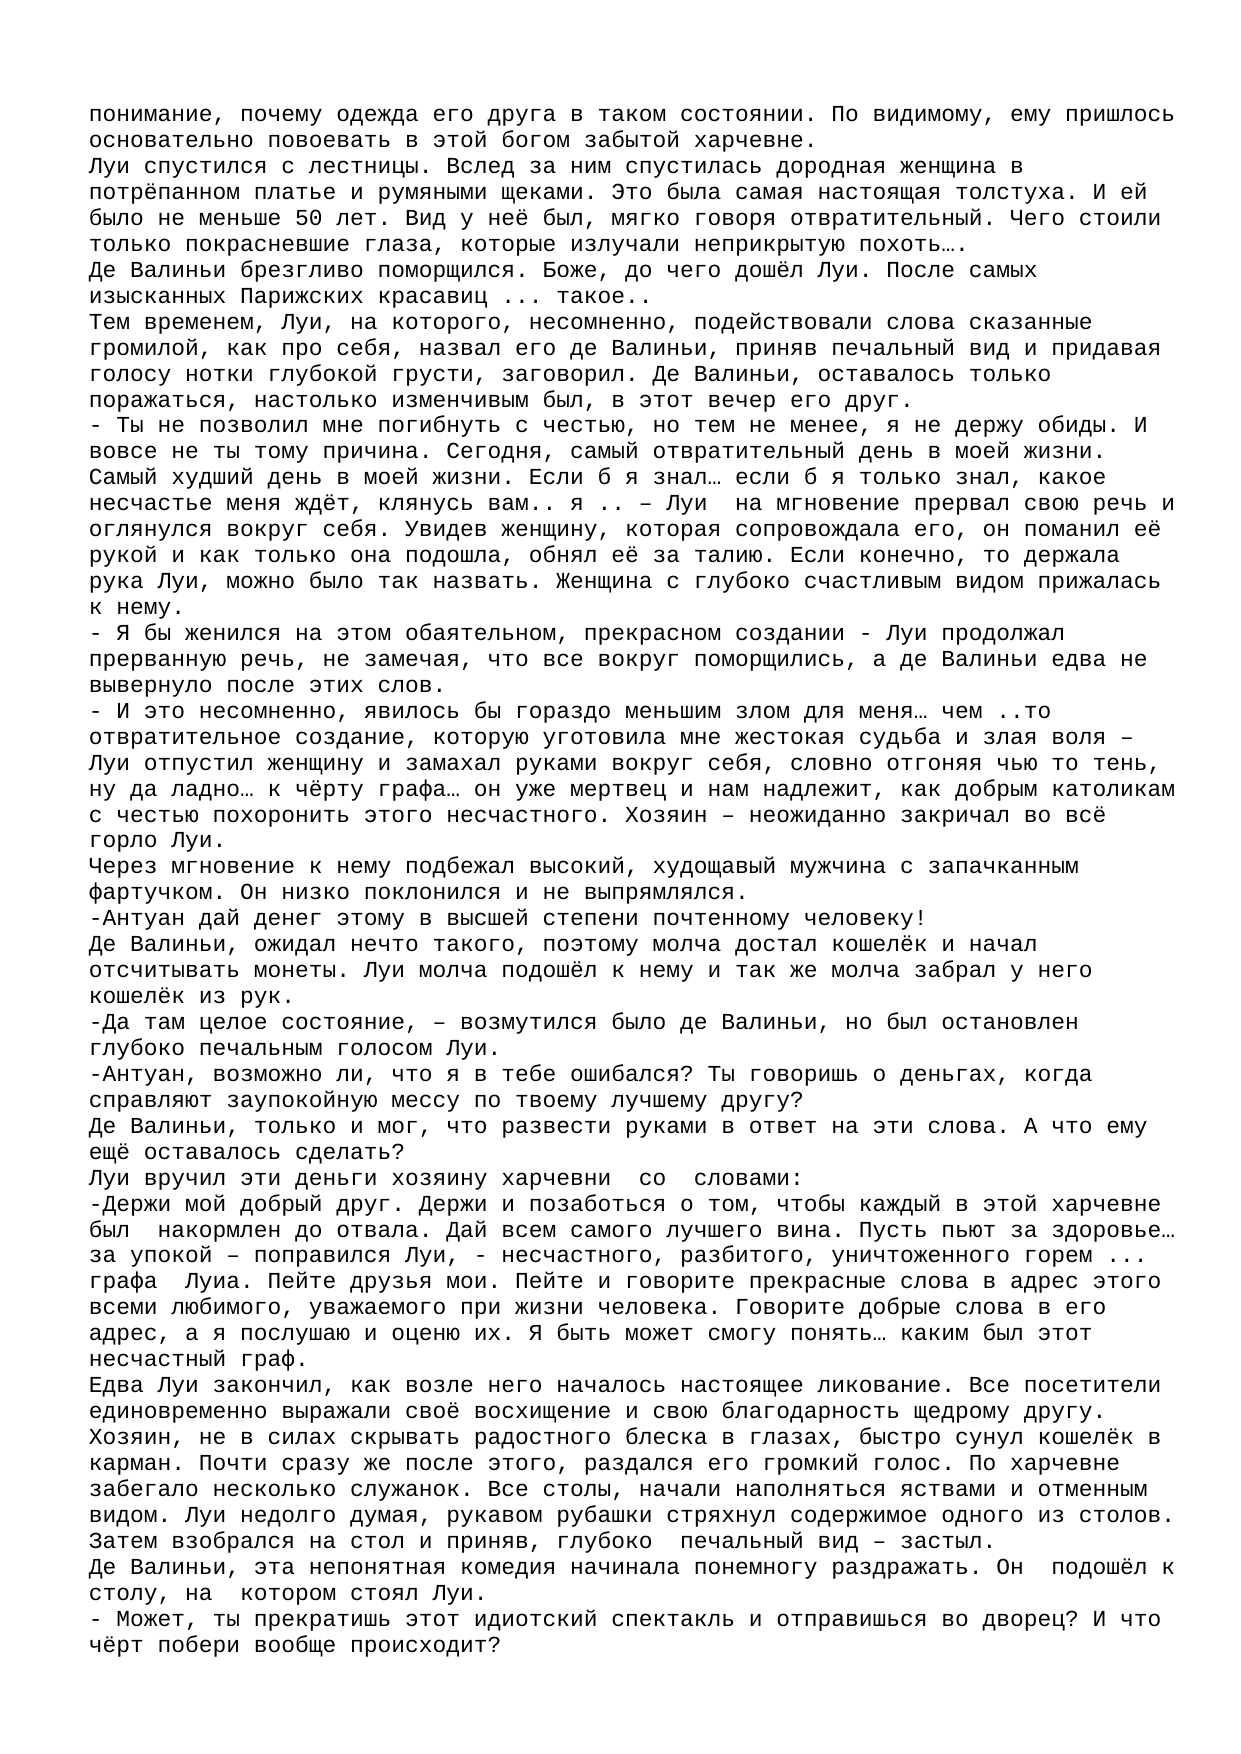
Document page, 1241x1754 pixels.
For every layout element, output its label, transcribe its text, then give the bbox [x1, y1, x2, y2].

text -Антуан, возможно ли, что я в тебе ошибался? Ты говоришь о деньгах, когда справляют заупокойную мессу по твоему лучшему другу? [89, 1062, 1181, 1114]
text Едва Луи закончил, как возле него началось настоящее ликование. Все посетители единовременно выражали своё восхищение и свою благодарность щедрому другу. Хозяин, не в силах скрывать радостного блеска в глазах, быстро сунул кошелёк в карман. Почти сразу же после этого, раздался его громкий голос. По харчевне забегало несколько служанок. Все столы, начали наполняться яствами и отменным видом. Луи недолго думая, рукавом рубашки стряхнул содержимое одного из столов. Затем взобрался на стол и приняв, глубоко печальный вид – застыл. [89, 1373, 1181, 1555]
text -Антуан дай денег этому в высшей степени почтенному человеку! [89, 907, 1181, 933]
text Луи спустился с лестницы. Вслед за ним спустилась дородная женщина в потрёпанном платье и румяными щеками. Это была самая настоящая толстуха. И ей было не меньше 50 лет. Вид у неё был, мягко говоря отвратительный. Чего стоили только покрасневшие глаза, которые излучали неприкрытую похоть…. [89, 154, 1181, 258]
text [89, 103, 1181, 154]
text -Да там целое состояние, – возмутился было де Валиньи, но был остановлен глубоко печальным голосом Луи. [89, 1010, 1181, 1062]
text -Держи мой добрый друг. Держи и позаботься о том, чтобы каждый в этой харчевне был накормлен до отвала. Дай всем самого лучшего вина. Пусть пьют за здоровье… за упокой – поправился Луи, - несчастного, разбитого, уничтоженного горем ... графа Луиа. Пейте друзья мои. Пейте и говорите прекрасные слова в адрес этого всеми любимого, уважаемого при жизни человека. Говорите добрые слова в его адрес, а я послушаю и оценю их. Я быть может смогу понять… каким был этот несчастный граф. [89, 1192, 1181, 1373]
text - Ты не позволил мне погибнуть с честью, но тем не менее, я не держу обиды. И вовсе не ты тому причина. Сегодня, самый отвратительный день в моей жизни. Самый худший день в моей жизни. Если б я знал… если б я только знал, какое несчастье меня ждёт, клянусь вам.. я .. – Луи на мгновение прервал свою речь и оглянулся вокруг себя. Увидев женщину, которая сопровождала его, он поманил её рукой и как только она подошла, обнял её за талию. Если конечно, то держала рука Луи, можно было так назвать. Женщина с глубоко счастливым видом прижалась к нему. [89, 414, 1181, 621]
text Де Валиньи брезгливо поморщился. Боже, до чего дошёл Луи. После самых изысканных Парижских красавиц ... такое.. [89, 258, 1181, 310]
text - Я бы женился на этом обаятельном, прекрасном создании - Луи продолжал прерванную речь, не замечая, что все вокруг поморщились, а де Валиньи едва не вывернуло после этих слов. [89, 621, 1181, 699]
text Тем временем, Луи, на которого, несомненно, подействовали слова сказанные громилой, как про себя, назвал его де Валиньи, приняв печальный вид и придавая голосу нотки глубокой грусти, заговорил. Де Валиньи, оставалось только поражаться, настолько изменчивым был, в этот вечер его друг. [89, 310, 1181, 414]
text Через мгновение к нему подбежал высокий, худощавый мужчина с запачканным фартучком. Он низко поклонился и не выпрямлялся. [89, 855, 1181, 907]
text Де Валиньи, только и мог, что развести руками в ответ на эти слова. А что ему ещё оставалось сделать? [89, 1114, 1181, 1166]
text Де Валиньи, ожидал нечто такого, поэтому молча достал кошелёк и начал отсчитывать монеты. Луи молча подошёл к нему и так же молча забрал у него кошелёк из рук. [89, 933, 1181, 1010]
text - И это несомненно, явилось бы гораздо меньшим злом для меня… чем ..то отвратительное создание, которую уготовила мне жестокая судьба и злая воля – Луи отпустил женщину и замахал руками вокруг себя, словно отгоняя чью то тень, ну да ладно… к чёрту графа… он уже мертвец и нам надлежит, как добрым католикам с честью похоронить этого несчастного. Хозяин – неожиданно закричал во всё горло Луи. [89, 699, 1181, 855]
text Де Валиньи, эта непонятная комедия начинала понемногу раздражать. Он подошёл к столу, на котором стоял Луи. [89, 1555, 1181, 1607]
text Луи вручил эти деньги хозяину харчевни со словами: [89, 1166, 1181, 1192]
text - Может, ты прекратишь этот идиотский спектакль и отправишься во дворец? И что чёрт побери вообще происходит? [89, 1607, 1181, 1659]
